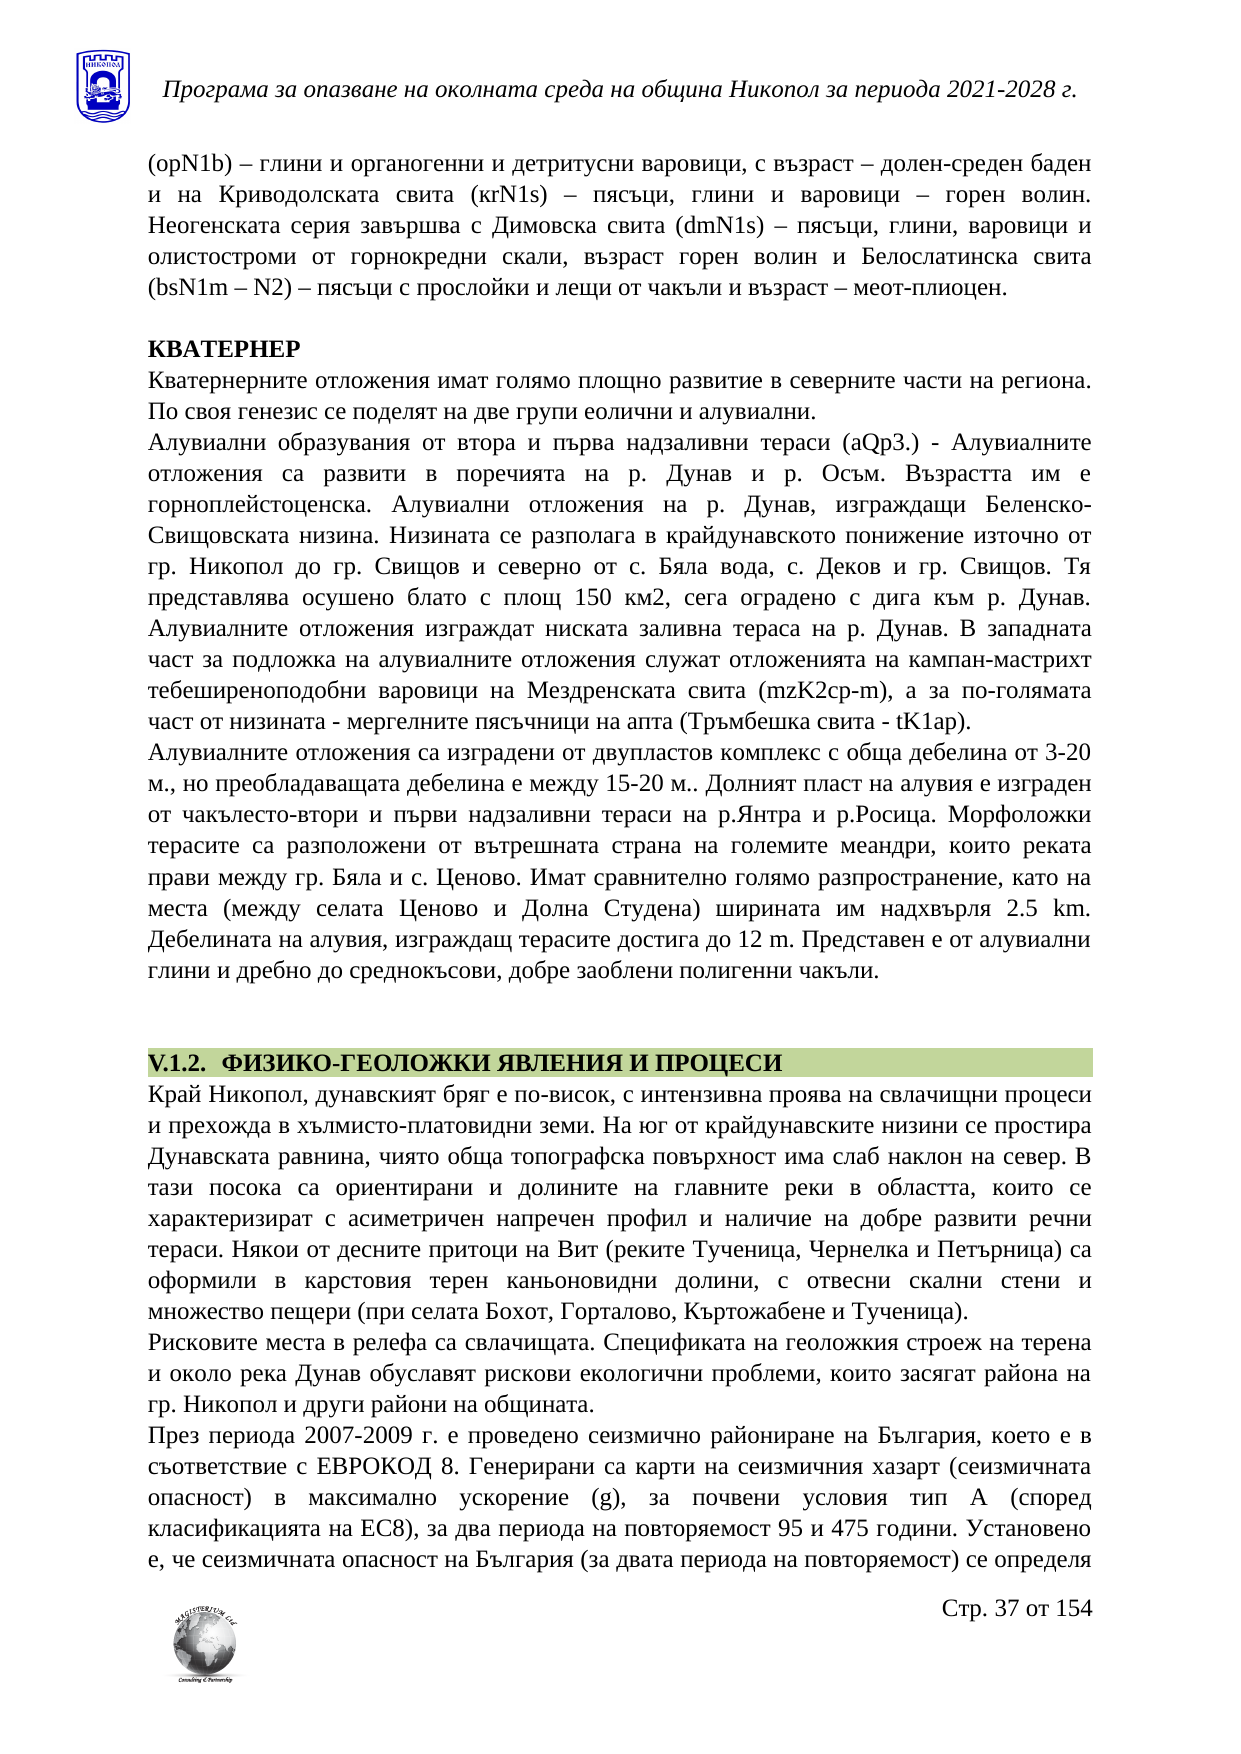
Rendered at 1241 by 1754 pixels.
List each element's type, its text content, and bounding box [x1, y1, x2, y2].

text Алувиалните отложения са изградени от двупластов комплекс с обща дебелина от 3-20 м., но преобладаващата дебелина е между 15-20 м.. Долният пласт на алувия е изграден от чакълесто-втори и първи надзаливни тераси на р.Янтра и р.Росица. Морфоложки терасите са разположени от вътрешната страна на големите меандри, които реката прави между гр. Бяла и с. Ценово. Имат сравнително голямо разпространение, като на места (между селата Ценово и Долна Студена) ширината им надхвърля 2.5 km. Дебелината на алувия, изграждащ терасите достига до 12 m. Представен е от алувиални глини и дребно до среднокъсови, добре заоблени полигенни чакъли. [148, 737, 1093, 983]
picture [156, 1595, 254, 1693]
text Алувиални образувания от втора и първа надзаливни тераси (aQp3.) - Алувиалните отложения са развити в поречията на р. Дунав и р. Осъм. Възрастта им е горноплейстоценска. Алувиални отложения на р. Дунав, изграждащи Беленско-Свищовската низина. Низината се разполага в крайдунавското понижение източно от гр. Никопол до гр. Свищов и северно от с. Бяла вода, с. Деков и гр. Свищов. Тя представлява осушено блато с площ 150 км2, сега оградено с дига към р. Дунав. Алувиалните отложения изграждат ниската заливна тераса на р. Дунав. В западната част за подложка на алувиалните отложения служат отложенията на кампан-мастрихт тебеширеноподобни варовици на Мездренската свита (mzK2cp-m), а за по-голямата част от низината - мергелните пясъчници на апта (Тръмбешка свита - tK1ap). [148, 427, 1093, 735]
text Край Никопол, дунавският бряг е по-висок, с интензивна проява на свлачищни процеси и прехожда в хълмисто-платовидни земи. На юг от крайдунавските низини се простира Дунавската равнина, чиято обща топографска повърхност има слаб наклон на север. В тази посока са ориентирани и долините на главните реки в областта, които се характеризират с асиметричен напречен профил и наличие на добре развити речни тераси. Някои от десните притоци на Вит (реките Тученица, Чернелка и Петърница) са оформили в карстовия терен каньоновидни долини, с отвесни скални стени и множество пещери (при селата Бохот, Горталово, Къртожабене и Тученица). [148, 1079, 1093, 1325]
list ФИЗИКО-ГЕОЛОЖКИ ЯВЛЕНИЯ И ПРОЦЕСИ [148, 1048, 1093, 1077]
picture [74, 48, 132, 124]
text КВАТЕРНЕР [148, 334, 1093, 363]
text Рисковите места в релефа са свлачищата. Спецификата на геоложкия строеж на терена и около река Дунав обуславят рискови екологични проблеми, които засягат района на гр. Никопол и други райони на общината. [148, 1327, 1093, 1418]
text Кватернерните отложения имат голямо площно развитие в северните части на региона. По своя генезис се поделят на две групи еолични и алувиални. [148, 365, 1093, 425]
